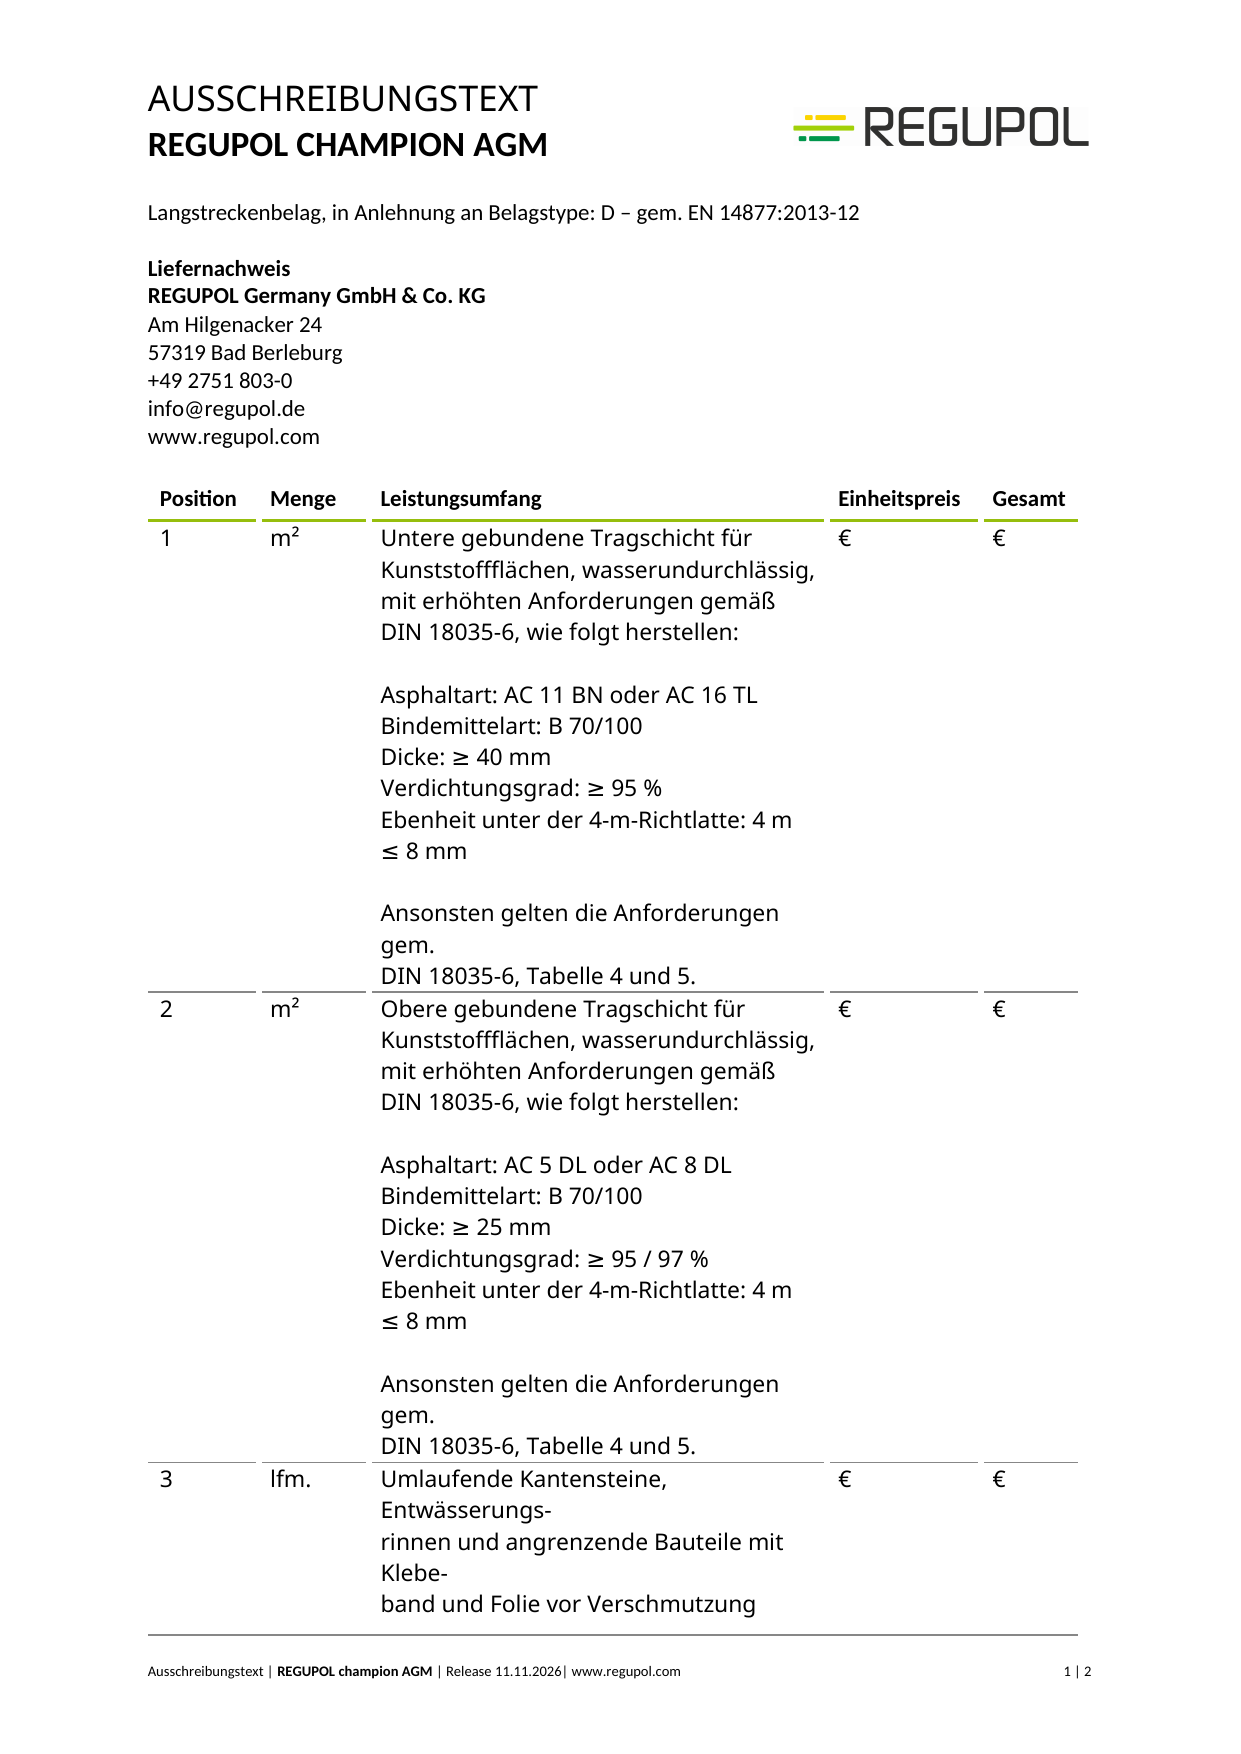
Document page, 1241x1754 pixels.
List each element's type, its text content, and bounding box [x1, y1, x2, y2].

table_cell Obere gebundene Tragschicht für Kunststoffflächen, wasserundurchlässig, mit erhöhten Anforderungen gemäß DIN 18035-6, wie folgt herstellen: Asphaltart: AC 5 DL oder AC 8 DL Bindemittelart: B 70/100 Dicke: ≥ 25 mm Verdichtungsgrad: ≥ 95 / 97 % Ebenheit unter der 4-m-Richtlatte: 4 m ≤ 8 mm Ansonsten gelten die Anforderungen gem. DIN 18035-6, Tabelle 4 und 5. [372, 993, 824, 1461]
table_cell € [984, 522, 1078, 991]
table_cell m² [262, 993, 366, 1461]
picture [793, 107, 1089, 146]
table_cell lfm. [262, 1463, 366, 1634]
table_cell 1 [148, 522, 256, 991]
table_cell € [830, 993, 978, 1461]
table_header Gesamt [984, 478, 1078, 519]
table_cell € [830, 1463, 978, 1634]
text Liefernachweis [148, 254, 1092, 282]
table_cell 2 [148, 993, 256, 1461]
table_header Menge [262, 478, 366, 519]
table_cell € [830, 522, 978, 991]
text Am Hilgenacker 24 [148, 310, 1092, 338]
text Langstreckenbelag, in Anlehnung an Belagstype: D – gem. EN 14877:2013-12 [148, 198, 1092, 226]
text 57319 Bad Berleburg [148, 338, 1092, 366]
table_header Position [148, 478, 256, 519]
text +49 2751 803-0 [148, 366, 1092, 394]
text www.regupol.com [148, 422, 1092, 450]
table_cell € [984, 993, 1078, 1461]
table_cell € [984, 1463, 1078, 1634]
table_header Einheitspreis [830, 478, 978, 519]
table_cell m² [262, 522, 366, 991]
text info@regupol.de [148, 394, 1092, 422]
table_cell Untere gebundene Tragschicht für Kunststoffflächen, wasserundurchlässig, mit erhöhten Anforderungen gemäß DIN 18035-6, wie folgt herstellen: Asphaltart: AC 11 BN oder AC 16 TL Bindemittelart: B 70/100 Dicke: ≥ 40 mm Verdichtungsgrad: ≥ 95 % Ebenheit unter der 4-m-Richtlatte: 4 m ≤ 8 mm Ansonsten gelten die Anforderungen gem. DIN 18035-6, Tabelle 4 und 5. [372, 522, 824, 991]
table_cell 3 [148, 1463, 256, 1634]
table_header Leistungsumfang [372, 478, 824, 519]
text REGUPOL Germany GmbH & Co. KG [148, 282, 1092, 310]
